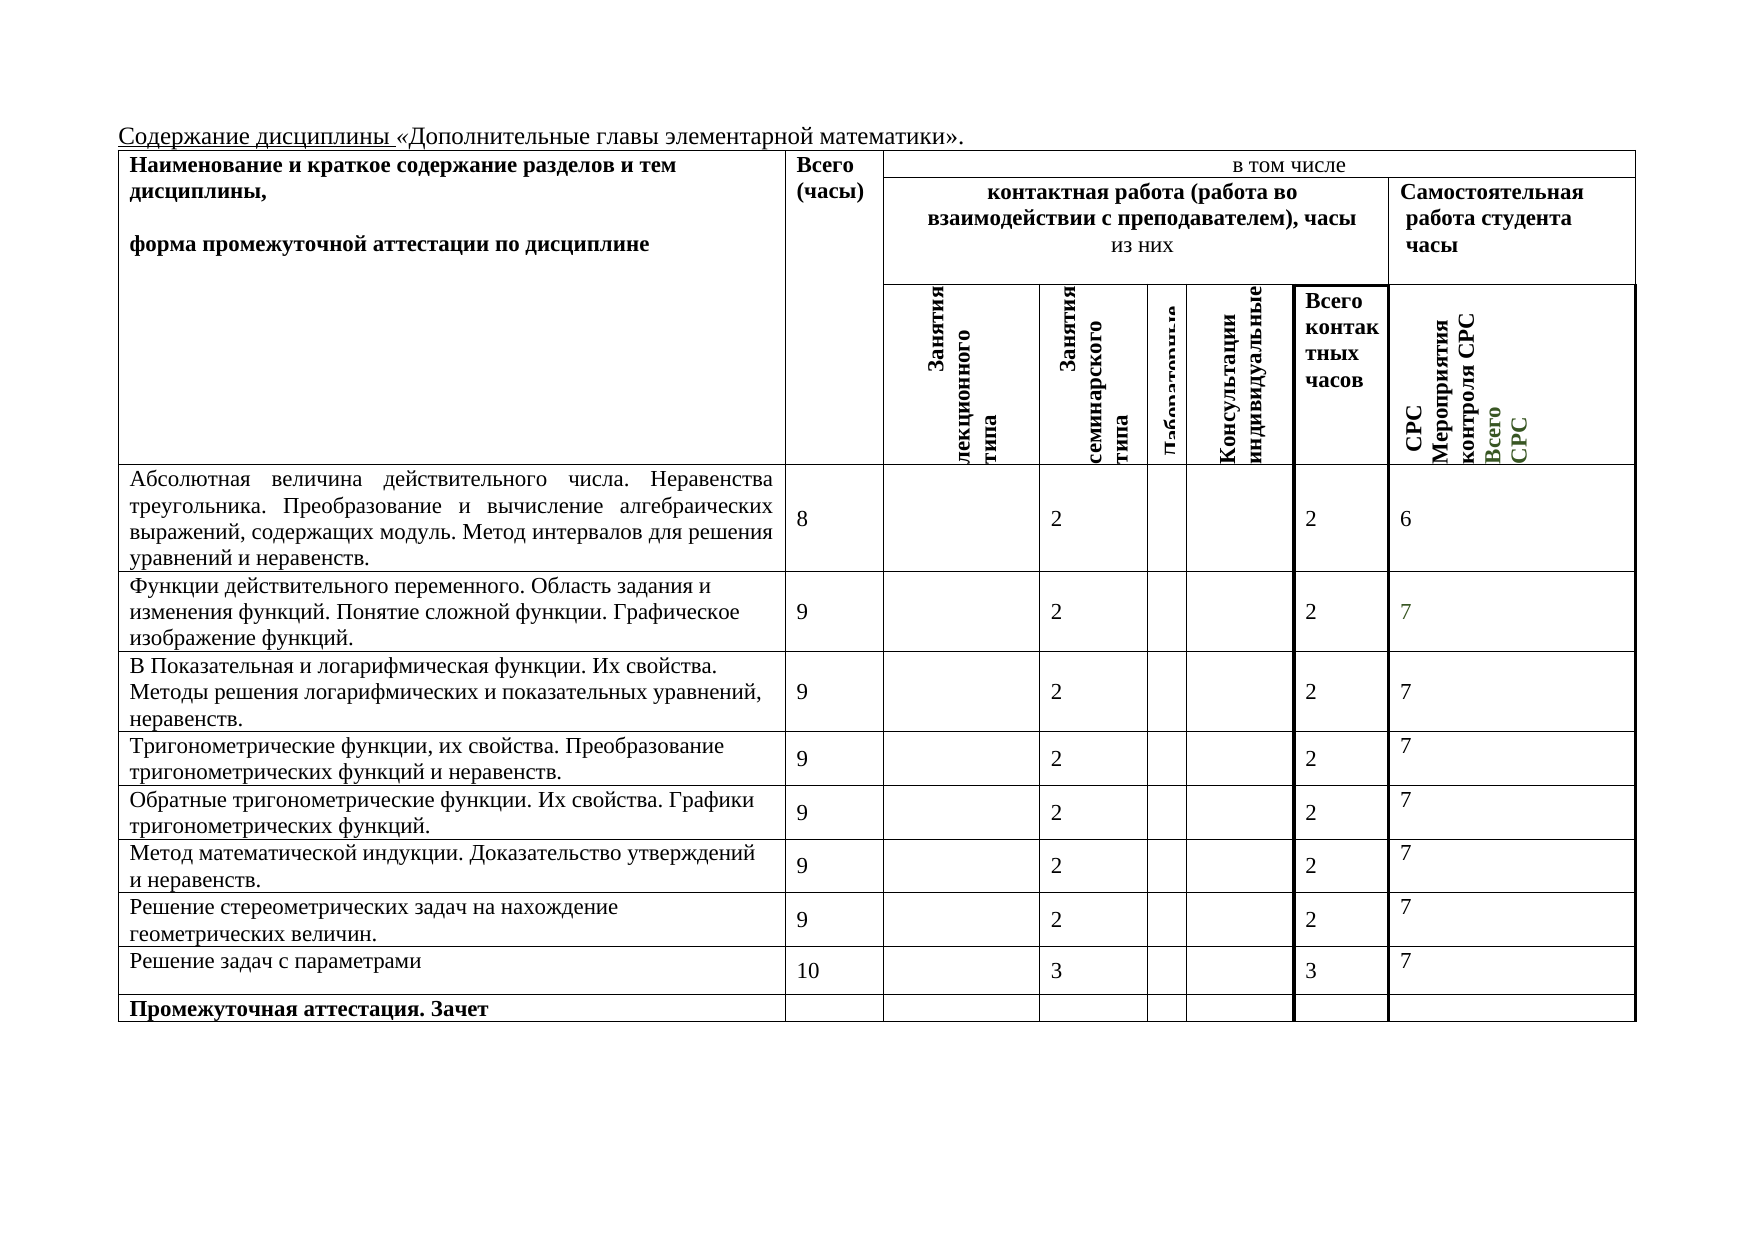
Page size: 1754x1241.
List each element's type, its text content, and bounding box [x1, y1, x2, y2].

table_cell 7 [1390, 786, 1634, 838]
table_cell [884, 947, 1039, 994]
table_cell Самостоятельная работа студента часы [1389, 178, 1635, 283]
table_cell [1148, 572, 1186, 651]
table_cell 2 [1296, 572, 1387, 651]
table_cell 10 [786, 947, 883, 994]
table_cell 2 [1040, 572, 1147, 651]
table_cell [1296, 995, 1387, 1021]
table_cell [884, 893, 1039, 946]
table_cell В Показательная и логарифмическая функции. Их свойства. Методы решения логарифмических и показательных уравнений, неравенств. [119, 652, 785, 731]
table_cell [1148, 947, 1186, 994]
table_cell 2 [1296, 786, 1387, 838]
table_cell [884, 465, 1039, 571]
table_cell Промежуточная аттестация. Зачет [119, 995, 785, 1021]
table_cell 7 [1390, 572, 1634, 651]
table_cell 9 [786, 572, 883, 651]
table_cell [884, 572, 1039, 651]
table_cell [1390, 995, 1634, 1021]
table_cell Абсолютная величина действительного числа. Неравенства треугольника. Преобразование и вычисление алгебраических выражений, содержащих модуль. Метод интервалов для решения уравнений и неравенств. [119, 465, 785, 571]
table_cell [1187, 732, 1292, 785]
table_cell [884, 840, 1039, 892]
table_cell 9 [786, 786, 883, 838]
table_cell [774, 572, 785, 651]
table_cell контактная работа (работа во взаимодействии с преподавателем), часы из них [884, 178, 1388, 283]
table_cell 9 [786, 840, 883, 892]
text Содержание дисциплины «Дополнительные главы элементарной математики». [118, 121, 1636, 150]
table_cell СРС Мероприятия контроля СРС Всего СРС [1390, 285, 1634, 464]
table_cell 7 [1390, 893, 1634, 946]
table_cell 9 [786, 893, 883, 946]
table_cell Тригонометрические функции, их свойства. Преобразование тригонометрических функций и неравенств. [119, 732, 785, 785]
table_cell [1148, 840, 1186, 892]
table_header Всего (часы) [786, 151, 883, 464]
table_cell 2 [1040, 786, 1147, 838]
table_cell [1187, 652, 1292, 731]
table_cell Решение стереометрических задач на нахождение геометрических величин. [119, 893, 785, 946]
table_cell Решение задач с параметрами [119, 947, 785, 994]
table_header в том числе [884, 151, 1635, 177]
table_cell 2 [1040, 893, 1147, 946]
table_cell [1187, 572, 1292, 651]
table_header Наименование и краткое содержание разделов и тем дисциплины, форма промежуточной аттестации по дисциплине [119, 151, 785, 464]
table_cell [1187, 893, 1292, 946]
table_cell 2 [1040, 840, 1147, 892]
table_cell 9 [786, 732, 883, 785]
table_cell Обратные тригонометрические функции. Их свойства. Графики тригонометрических функций. [119, 786, 785, 838]
table_cell [1187, 840, 1292, 892]
table_cell 2 [1296, 840, 1387, 892]
table_cell 7 [1390, 947, 1634, 994]
table_cell 2 [1040, 465, 1147, 571]
table_cell [1148, 893, 1186, 946]
table_cell Занятия семинарского типа [1040, 285, 1147, 464]
table_cell 2 [1296, 465, 1387, 571]
table_cell 2 [1296, 732, 1387, 785]
table_cell [1148, 995, 1186, 1021]
table_cell 2 [1040, 732, 1147, 785]
table_cell 7 [1390, 840, 1634, 892]
table_cell Всего контактных часов [1296, 287, 1387, 464]
table_cell [786, 995, 883, 1021]
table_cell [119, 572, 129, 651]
table_cell Занятия лекционного типа [884, 285, 1039, 464]
table_cell [1148, 786, 1186, 838]
table_cell [1187, 786, 1292, 838]
table_cell [1148, 652, 1186, 731]
table_cell [1187, 995, 1292, 1021]
table_cell [1148, 732, 1186, 785]
table_cell 3 [1040, 947, 1147, 994]
table_cell [884, 732, 1039, 785]
table_cell Метод математической индукции. Доказательство утверждений и неравенств. [119, 840, 785, 892]
table_cell 6 [1390, 465, 1634, 571]
table_cell 9 [786, 652, 883, 731]
table_cell Консультации индивидуальные [1187, 285, 1292, 464]
table_cell 2 [1296, 893, 1387, 946]
table_cell [1187, 947, 1292, 994]
table_cell Лабораторные [1148, 285, 1186, 464]
table_cell 2 [1040, 652, 1147, 731]
table_cell [884, 786, 1039, 838]
table_cell 2 [1296, 652, 1387, 731]
table_cell [1148, 465, 1186, 571]
table_cell 8 [786, 465, 883, 571]
table_cell 7 [1390, 652, 1634, 731]
table_cell [884, 652, 1039, 731]
table_cell 3 [1296, 947, 1387, 994]
table_cell [1040, 995, 1147, 1021]
table_cell [1187, 465, 1292, 571]
table_cell 7 [1390, 732, 1634, 785]
table_cell [884, 995, 1039, 1021]
